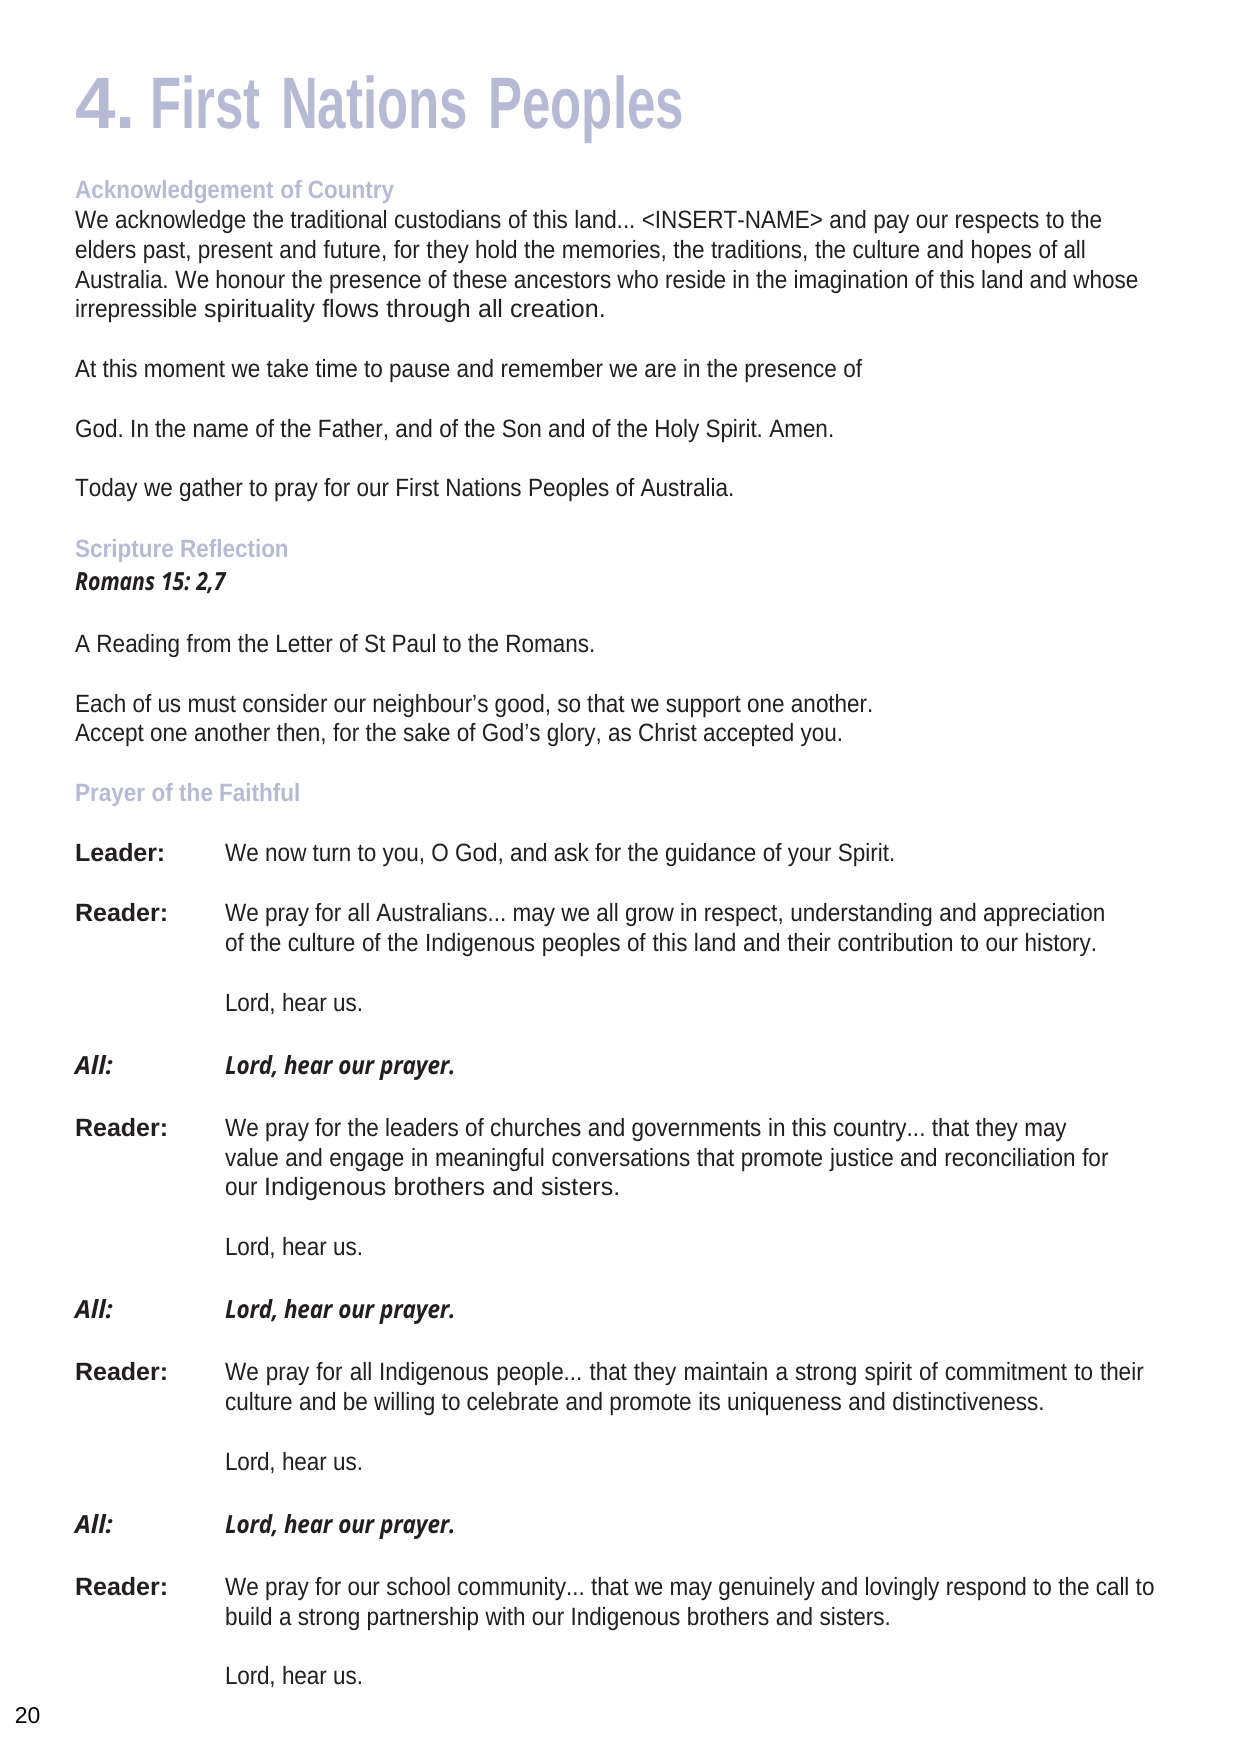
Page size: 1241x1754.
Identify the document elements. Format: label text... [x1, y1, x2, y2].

text Lord, hear us. [225, 988, 1240, 1016]
text Reader: We pray for all Indigenous people... that they maintain a strong spirit of commitment to their culture and be willing to celebrate and promote its uniqueness and distinctiveness. [75, 1357, 1146, 1416]
text We acknowledge the traditional custodians of this land... <INSERT-NAME> and pay our respects to the elders past, present and future, for they hold the memories, the traditions, the culture and hopes of all Australia. We honour the presence of these ancestors who reside in the imagination of this land and whose irrepressible spirituality flows through all creation. [75, 205, 1163, 323]
text Reader: We pray for our school community... that we may genuinely and lovingly respond to the call to build a strong partnership with our Indigenous brothers and sisters. [75, 1572, 1159, 1630]
text Lord, hear us. [225, 1661, 1240, 1690]
text Lord, hear us. [225, 1232, 1240, 1261]
subtitle Acknowledgement of Country [75, 175, 1240, 204]
list First Nations Peoples [75, 60, 1240, 144]
subtitle All: Lord, hear our prayer. [75, 1292, 1240, 1326]
subtitle All: Lord, hear our prayer. [75, 1048, 1240, 1082]
subtitle Prayer of the Faithful [75, 778, 1240, 807]
text Today we gather to pray for our First Nations Peoples of Australia. [75, 474, 1240, 502]
text Each of us must consider our neighbour’s good, so that we support one another. Accept one another then, for the sake of God’s glory, as Christ accepted you. [75, 689, 915, 747]
subtitle Romans 15: 2,7 [75, 563, 1240, 598]
text Leader: We now turn to you, O God, and ask for the guidance of your Spirit. [75, 838, 1240, 867]
text At this moment we take time to pause and remember we are in the presence of God. In the name of the Father, and of the Son and of the Holy Spirit. Amen. [75, 354, 915, 443]
text Reader: We pray for the leaders of churches and governments in this country... that they may value and engage in meaningful conversations that promote justice and reconciliation for our Indigenous brothers and sisters. [75, 1113, 1123, 1201]
text Lord, hear us. [225, 1447, 1240, 1475]
subtitle All: Lord, hear our prayer. [75, 1507, 1240, 1541]
text A Reading from the Letter of St Paul to the Romans. [75, 629, 1240, 658]
text Reader: We pray for all Australians... may we all grow in respect, understanding and appreciation of the culture of the Indigenous peoples of this land and their contribution to our history. [75, 898, 1128, 957]
subtitle Scripture Reflection [75, 533, 1240, 562]
